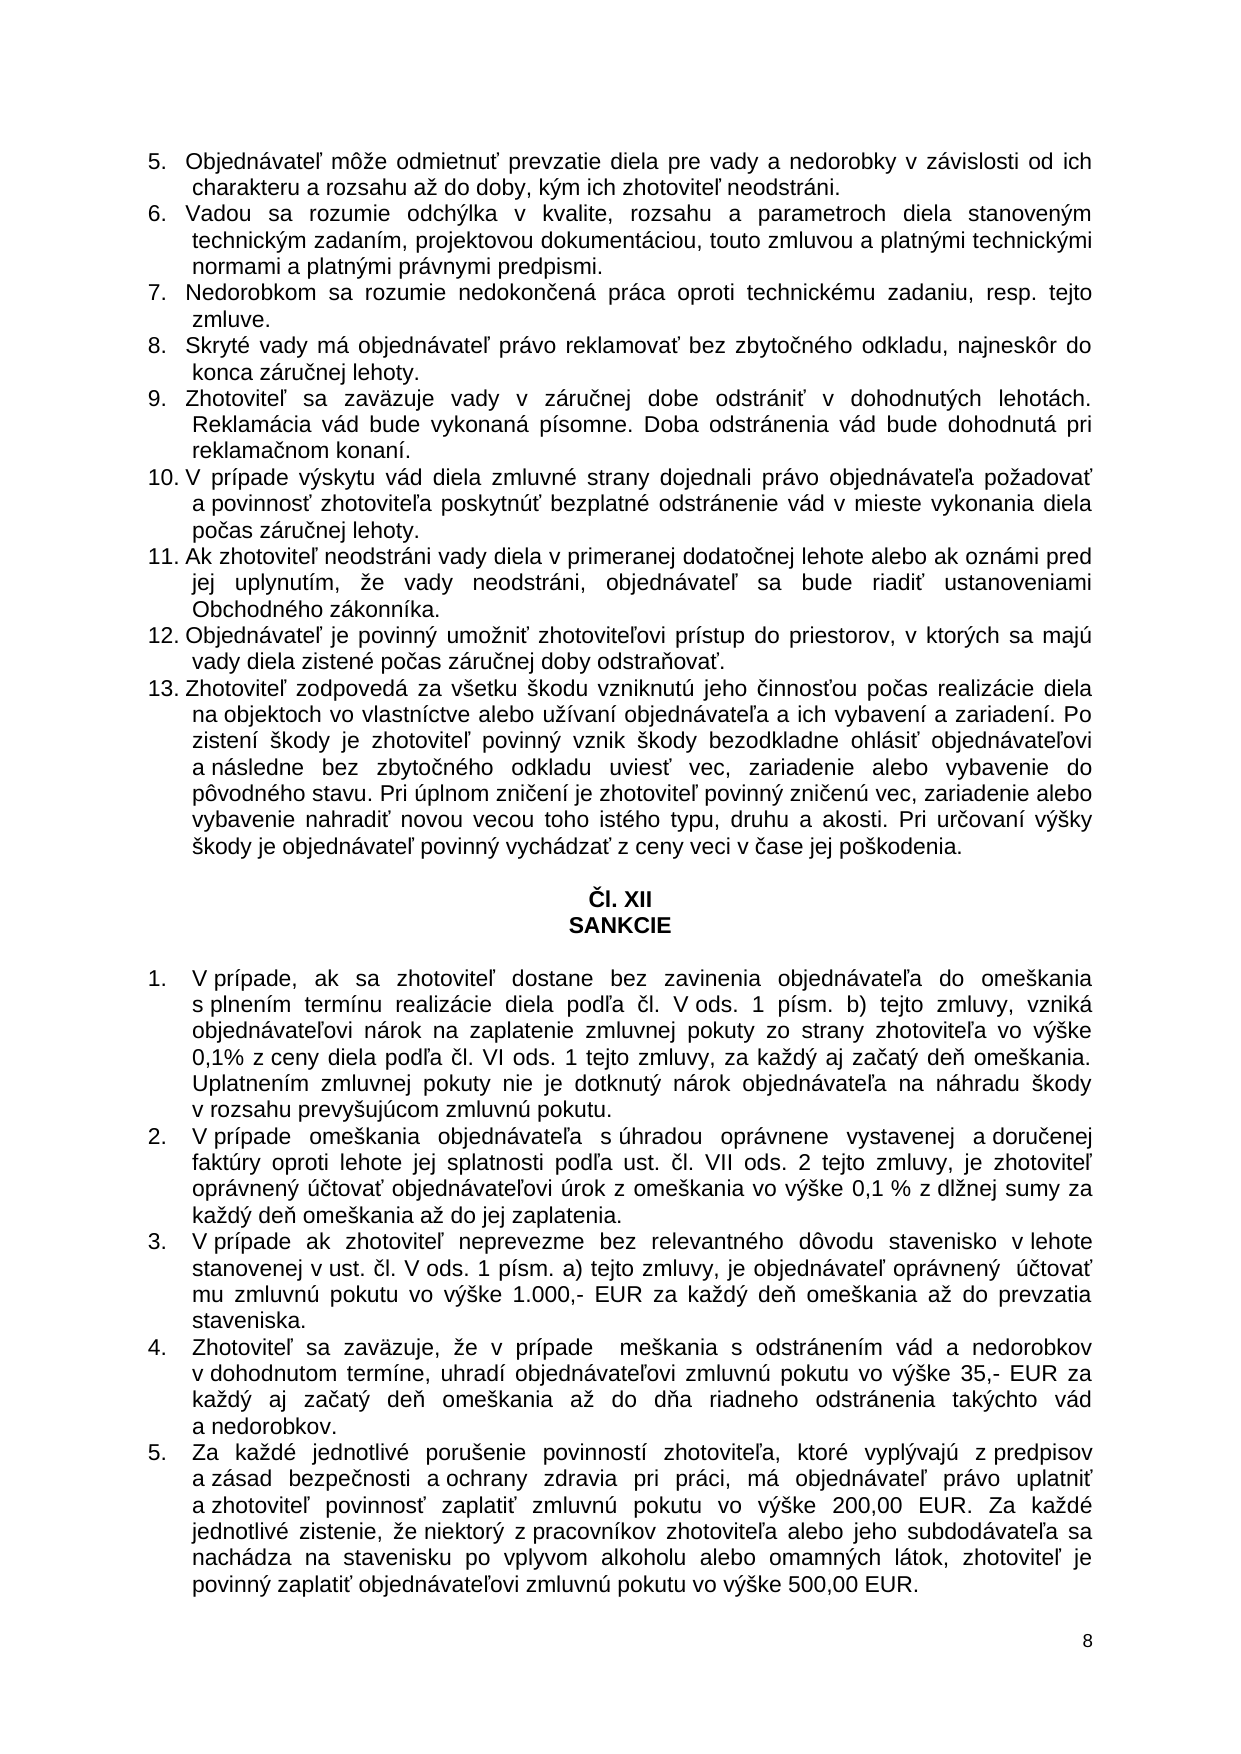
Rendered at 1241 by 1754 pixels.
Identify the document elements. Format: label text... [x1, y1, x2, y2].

list Zhotoviteľ sa zaväzuje, že v prípade meškania s odstránením vád a nedorobkov v dohodnutom termíne, uhradí objednávateľovi zmluvnú pokutu vo výške 35,- EUR za každý aj začatý deň omeškania až do dňa riadneho odstránenia takýchto vád a nedorobkov. [148, 1333, 1093, 1439]
text Čl. XII [148, 886, 1093, 912]
list V prípade ak zhotoviteľ neprevezme bez relevantného dôvodu stavenisko v lehote stanovenej v ust. čl. V ods. 1 písm. a) tejto zmluvy, je objednávateľ oprávnený účtovať mu zmluvnú pokutu vo výške 1.000,- EUR za každý deň omeškania až do prevzatia staveniska. [148, 1228, 1093, 1333]
text SANKCIE [148, 912, 1093, 938]
list V prípade výskytu vád diela zmluvné strany dojednali právo objednávateľa požadovať a povinnosť zhotoviteľa poskytnúť bezplatné odstránenie vád v mieste vykonania diela počas záručnej lehoty. [148, 464, 1093, 543]
list Skryté vady má objednávateľ právo reklamovať bez zbytočného odkladu, najneskôr do konca záručnej lehoty. [148, 332, 1093, 385]
list Objednávateľ je povinný umožniť zhotoviteľovi prístup do priestorov, v ktorých sa majú vady diela zistené počas záručnej doby odstraňovať. [148, 622, 1093, 675]
list Vadou sa rozumie odchýlka v kvalite, rozsahu a parametroch diela stanoveným technickým zadaním, projektovou dokumentáciou, touto zmluvou a platnými technickými normami a platnými právnymi predpismi. [148, 200, 1093, 279]
list Nedorobkom sa rozumie nedokončená práca oproti technickému zadaniu, resp. tejto zmluve. [148, 279, 1093, 332]
list V prípade, ak sa zhotoviteľ dostane bez zavinenia objednávateľa do omeškania s plnením termínu realizácie diela podľa čl. V ods. 1 písm. b) tejto zmluvy, vzniká objednávateľovi nárok na zaplatenie zmluvnej pokuty zo strany zhotoviteľa vo výške 0,1% z ceny diela podľa čl. VI ods. 1 tejto zmluvy, za každý aj začatý deň omeškania. Uplatnením zmluvnej pokuty nie je dotknutý nárok objednávateľa na náhradu škody v rozsahu prevyšujúcom zmluvnú pokutu. [148, 964, 1093, 1123]
list Zhotoviteľ sa zaväzuje vady v záručnej dobe odstrániť v dohodnutých lehotách. Reklamácia vád bude vykonaná písomne. Doba odstránenia vád bude dohodnutá pri reklamačnom konaní. [148, 385, 1093, 464]
list Za každé jednotlivé porušenie povinností zhotoviteľa, ktoré vyplývajú z predpisov a zásad bezpečnosti a ochrany zdravia pri práci, má objednávateľ právo uplatniť a zhotoviteľ povinnosť zaplatiť zmluvnú pokutu vo výške 200,00 EUR. Za každé jednotlivé zistenie, že niektorý z pracovníkov zhotoviteľa alebo jeho subdodávateľa sa nachádza na stavenisku po vplyvom alkoholu alebo omamných látok, zhotoviteľ je povinný zaplatiť objednávateľovi zmluvnú pokutu vo výške 500,00 EUR. [148, 1439, 1093, 1597]
list Zhotoviteľ zodpovedá za všetku škodu vzniknutú jeho činnosťou počas realizácie diela na objektoch vo vlastníctve alebo užívaní objednávateľa a ich vybavení a zariadení. Po zistení škody je zhotoviteľ povinný vznik škody bezodkladne ohlásiť objednávateľovi a následne bez zbytočného odkladu uviesť vec, zariadenie alebo vybavenie do pôvodného stavu. Pri úplnom zničení je zhotoviteľ povinný zničenú vec, zariadenie alebo vybavenie nahradiť novou vecou toho istého typu, druhu a akosti. Pri určovaní výšky škody je objednávateľ povinný vychádzať z ceny veci v čase jej poškodenia. [148, 675, 1093, 859]
list Ak zhotoviteľ neodstráni vady diela v primeranej dodatočnej lehote alebo ak oznámi pred jej uplynutím, že vady neodstráni, objednávateľ sa bude riadiť ustanoveniami Obchodného zákonníka. [148, 543, 1093, 622]
list Objednávateľ môže odmietnuť prevzatie diela pre vady a nedorobky v závislosti od ich charakteru a rozsahu až do doby, kým ich zhotoviteľ neodstráni. [148, 148, 1093, 200]
list V prípade omeškania objednávateľa s úhradou oprávnene vystavenej a doručenej faktúry oproti lehote jej splatnosti podľa ust. čl. VII ods. 2 tejto zmluvy, je zhotoviteľ oprávnený účtovať objednávateľovi úrok z omeškania vo výške 0,1 % z dlžnej sumy za každý deň omeškania až do jej zaplatenia. [148, 1123, 1093, 1228]
